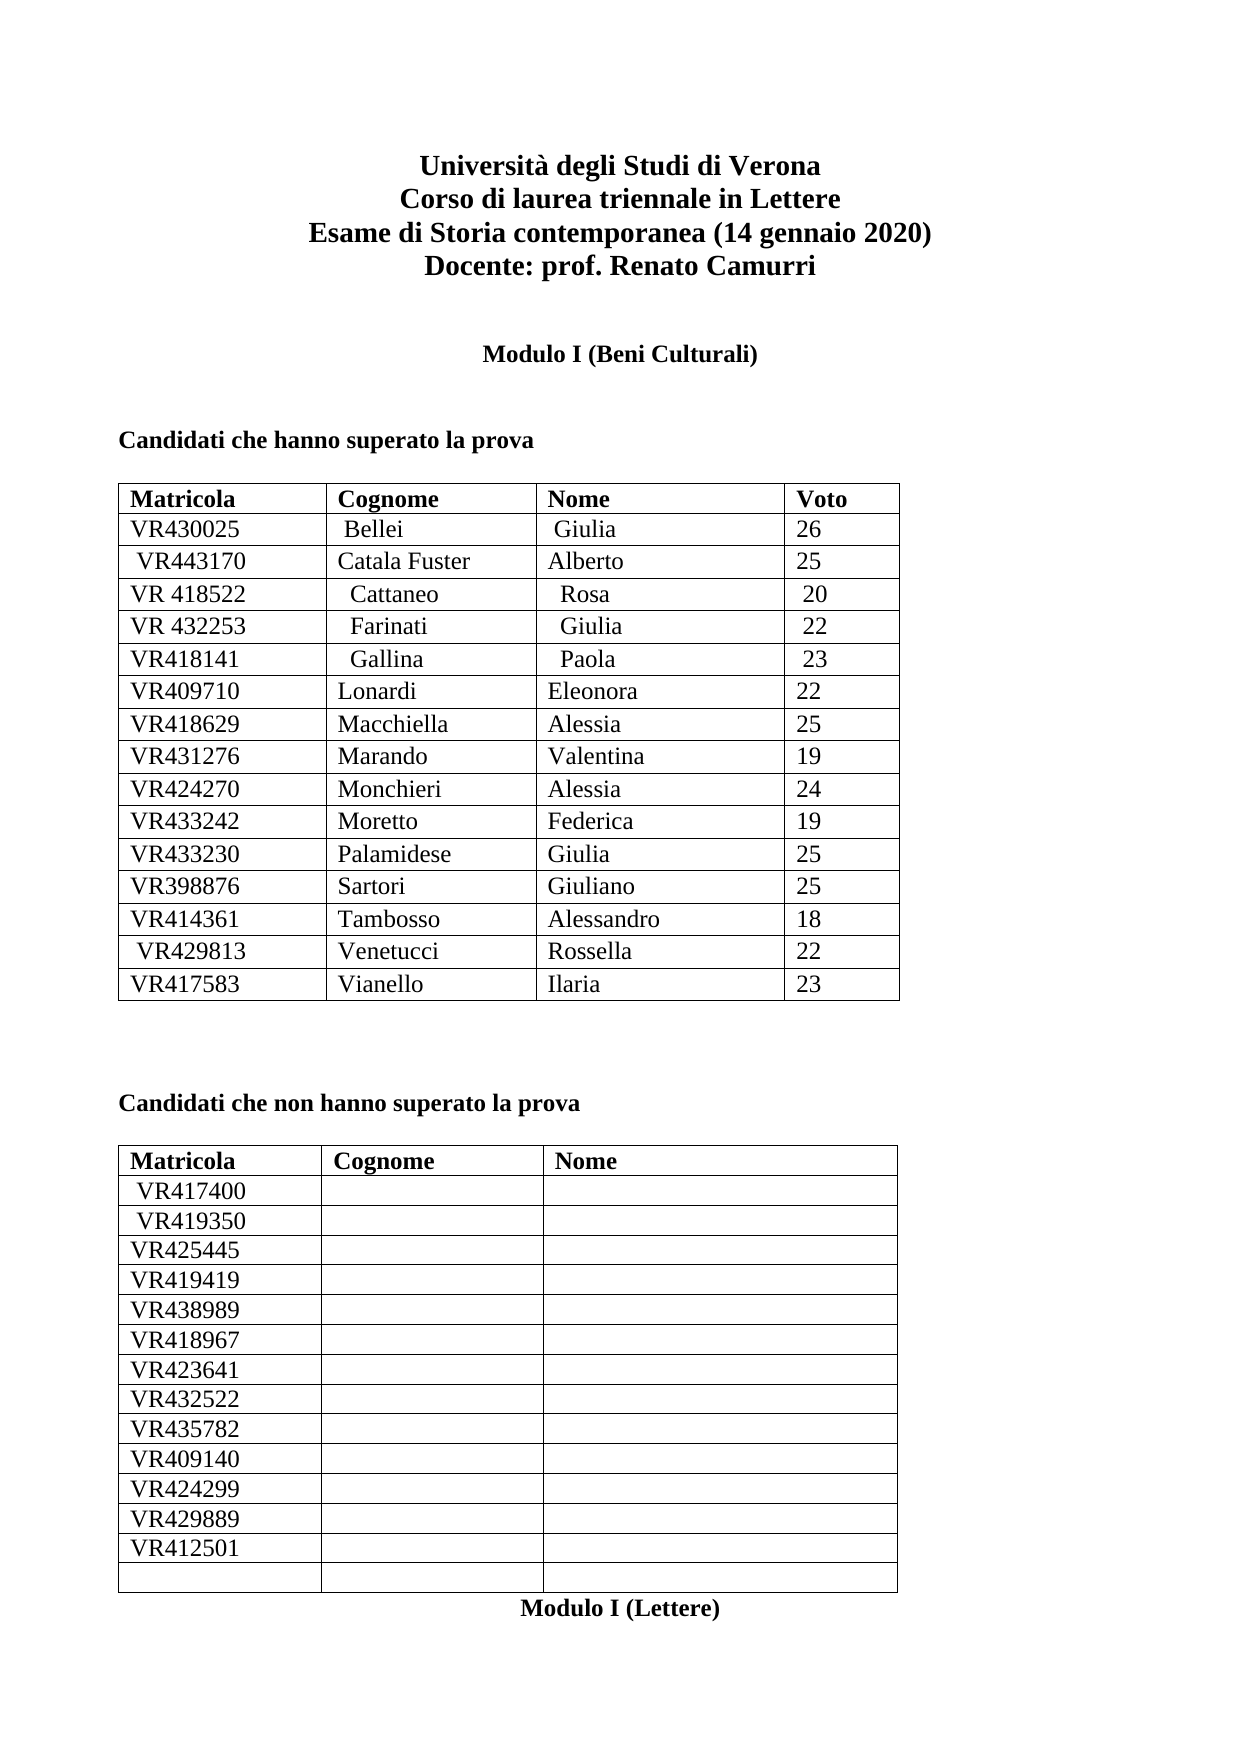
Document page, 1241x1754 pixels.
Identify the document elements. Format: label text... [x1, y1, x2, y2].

table_cell Federica [537, 806, 784, 838]
table_cell [322, 1534, 543, 1562]
table_cell [544, 1504, 897, 1532]
table_cell VR443170 [119, 546, 326, 578]
table_cell VR412501 [119, 1534, 321, 1562]
table_header Matricola [119, 1146, 321, 1175]
table_cell [322, 1414, 543, 1443]
table_cell VR429889 [119, 1504, 321, 1532]
table_header Matricola [119, 484, 326, 513]
table_cell [544, 1474, 897, 1503]
table_cell [544, 1444, 897, 1473]
table_cell [544, 1414, 897, 1443]
table_cell VR430025 [119, 514, 326, 545]
table_cell Palamidese [327, 839, 536, 870]
table_cell 19 [785, 741, 899, 773]
table_header Nome [537, 484, 784, 513]
table_cell Marando [327, 741, 536, 773]
text Modulo I (Lettere) [118, 1593, 1122, 1622]
table_cell Macchiella [327, 709, 536, 740]
table_cell 22 [785, 936, 899, 968]
table_cell Farinati [327, 611, 536, 643]
table_cell VR429813 [119, 936, 326, 968]
table_cell [544, 1295, 897, 1324]
table_cell Rossella [537, 936, 784, 968]
table_cell Catala Fuster [327, 546, 536, 578]
text Candidati che hanno superato la prova [118, 426, 1122, 454]
table_cell VR417400 [119, 1176, 321, 1205]
table_cell VR409140 [119, 1444, 321, 1473]
table_cell [322, 1325, 543, 1354]
table_cell Lonardi [327, 676, 536, 708]
table_cell [119, 1563, 321, 1592]
table_cell [322, 1206, 543, 1234]
table_cell [544, 1176, 897, 1205]
table_cell 25 [785, 839, 899, 870]
table_cell Giulia [537, 839, 784, 870]
table_cell Bellei [327, 514, 536, 545]
table_cell 24 [785, 774, 899, 805]
table_header Voto [785, 484, 899, 513]
table_cell 22 [785, 611, 899, 643]
table_cell Ilaria [537, 969, 784, 1000]
table_cell Alberto [537, 546, 784, 578]
table_cell [322, 1176, 543, 1205]
text Candidati che non hanno superato la prova [118, 1088, 1122, 1116]
text Corso di laurea triennale in Lettere [118, 181, 1122, 215]
table_cell [322, 1474, 543, 1503]
table_cell VR417583 [119, 969, 326, 1000]
table_cell VR 418522 [119, 579, 326, 610]
table_cell 18 [785, 904, 899, 935]
table_cell 23 [785, 969, 899, 1000]
table_cell 23 [785, 644, 899, 675]
table_cell [322, 1563, 543, 1592]
table_cell 25 [785, 709, 899, 740]
table_cell 20 [785, 579, 899, 610]
table_cell VR419350 [119, 1206, 321, 1234]
table_cell VR418967 [119, 1325, 321, 1354]
table_cell Giulia [537, 514, 784, 545]
table_cell [544, 1325, 897, 1354]
table_cell [322, 1265, 543, 1294]
table_cell [544, 1385, 897, 1413]
table_cell VR418141 [119, 644, 326, 675]
table_cell Moretto [327, 806, 536, 838]
table_cell 25 [785, 871, 899, 903]
table_cell [322, 1295, 543, 1324]
table_cell Alessia [537, 774, 784, 805]
text Università degli Studi di Verona [118, 148, 1122, 181]
table_cell [544, 1355, 897, 1383]
table_cell [544, 1534, 897, 1562]
table_header Cognome [327, 484, 536, 513]
table_cell VR435782 [119, 1414, 321, 1443]
table_cell VR414361 [119, 904, 326, 935]
table_cell [544, 1563, 897, 1592]
table_cell 19 [785, 806, 899, 838]
table_cell VR423641 [119, 1355, 321, 1383]
table_cell 26 [785, 514, 899, 545]
table_cell [322, 1385, 543, 1413]
table_cell VR398876 [119, 871, 326, 903]
table_cell Vianello [327, 969, 536, 1000]
table_cell Paola [537, 644, 784, 675]
table_cell VR431276 [119, 741, 326, 773]
table_cell Alessia [537, 709, 784, 740]
table_cell [322, 1504, 543, 1532]
table_cell Alessandro [537, 904, 784, 935]
table_cell VR409710 [119, 676, 326, 708]
table_header Cognome [322, 1146, 543, 1175]
table_cell 25 [785, 546, 899, 578]
table_cell [544, 1236, 897, 1264]
table_cell Tambosso [327, 904, 536, 935]
table_cell Rosa [537, 579, 784, 610]
table_cell Giuliano [537, 871, 784, 903]
table_cell VR425445 [119, 1236, 321, 1264]
table_cell [544, 1265, 897, 1294]
table_cell Sartori [327, 871, 536, 903]
table_header Nome [544, 1146, 897, 1175]
table_cell [322, 1355, 543, 1383]
text Esame di Storia contemporanea (14 gennaio 2020) [118, 215, 1122, 248]
text Docente: prof. Renato Camurri [118, 248, 1122, 282]
table_cell [322, 1444, 543, 1473]
table_cell Venetucci [327, 936, 536, 968]
table_cell Eleonora [537, 676, 784, 708]
table_cell Gallina [327, 644, 536, 675]
table_cell VR424299 [119, 1474, 321, 1503]
table_cell VR438989 [119, 1295, 321, 1324]
table_cell VR433230 [119, 839, 326, 870]
table_cell VR432522 [119, 1385, 321, 1413]
table_cell VR 432253 [119, 611, 326, 643]
table_cell Cattaneo [327, 579, 536, 610]
table_cell [322, 1236, 543, 1264]
table_cell Monchieri [327, 774, 536, 805]
table_cell VR418629 [119, 709, 326, 740]
table_cell Giulia [537, 611, 784, 643]
table_cell VR424270 [119, 774, 326, 805]
table_cell [544, 1206, 897, 1234]
text Modulo I (Beni Culturali) [118, 339, 1122, 368]
table_cell 22 [785, 676, 899, 708]
table_cell VR433242 [119, 806, 326, 838]
table_cell VR419419 [119, 1265, 321, 1294]
table_cell Valentina [537, 741, 784, 773]
